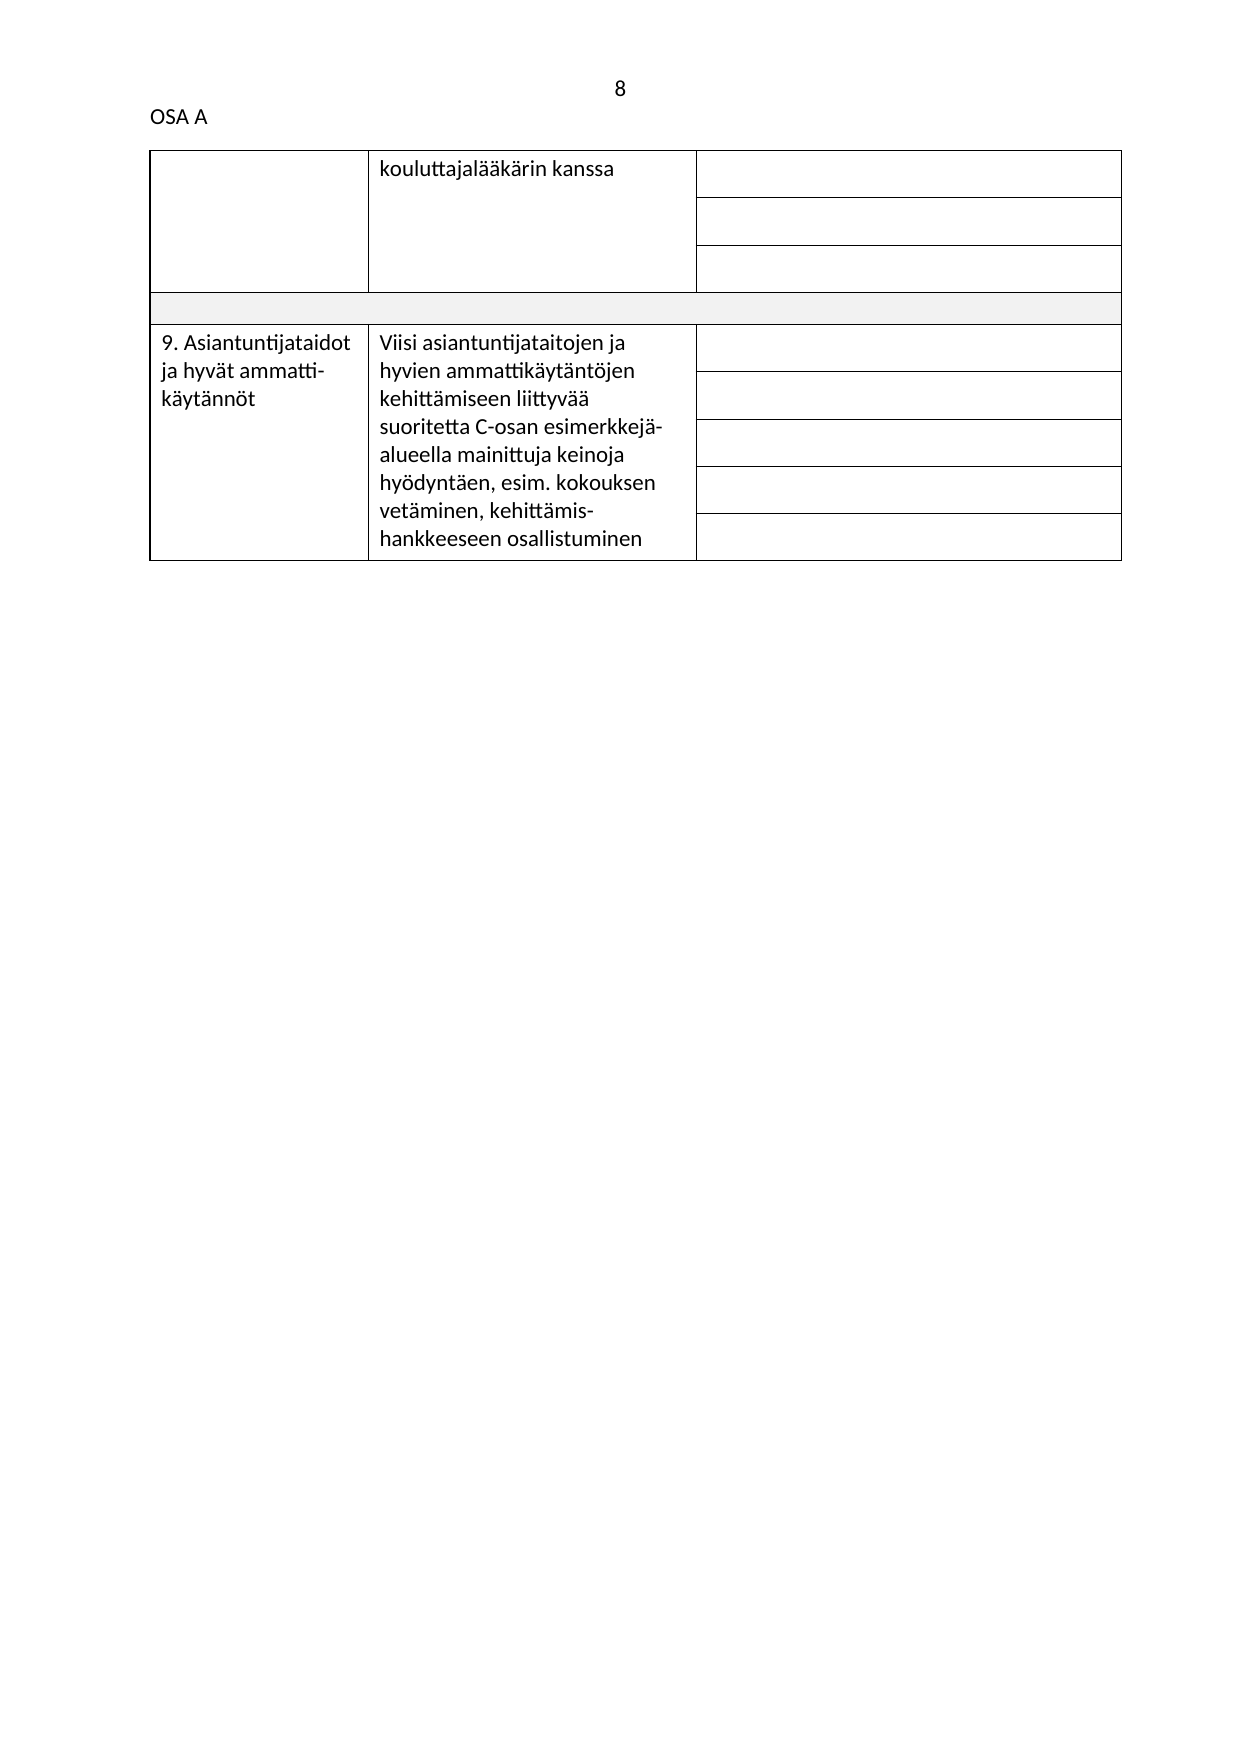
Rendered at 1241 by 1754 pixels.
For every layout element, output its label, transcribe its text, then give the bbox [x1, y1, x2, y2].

table_cell [697, 246, 1121, 292]
table_cell [697, 514, 1121, 560]
table_cell [697, 420, 1121, 466]
table_cell [151, 293, 1121, 324]
table_cell 9. Asiantuntijataidot ja hyvät ammatti-käytännöt [151, 325, 368, 560]
table_cell [697, 151, 1121, 197]
table_cell Viisi asiantuntijataitojen ja hyvien ammattikäytäntöjen kehittämiseen liittyvää suoritetta C-osan esimerkkejä-alueella mainittuja keinoja hyödyntäen, esim. kokouksen vetäminen, kehittämis-hankkeeseen osallistuminen [369, 325, 696, 560]
table_cell [697, 325, 1121, 371]
table_cell [697, 198, 1121, 244]
table_cell [697, 467, 1121, 513]
table_cell [697, 372, 1121, 418]
